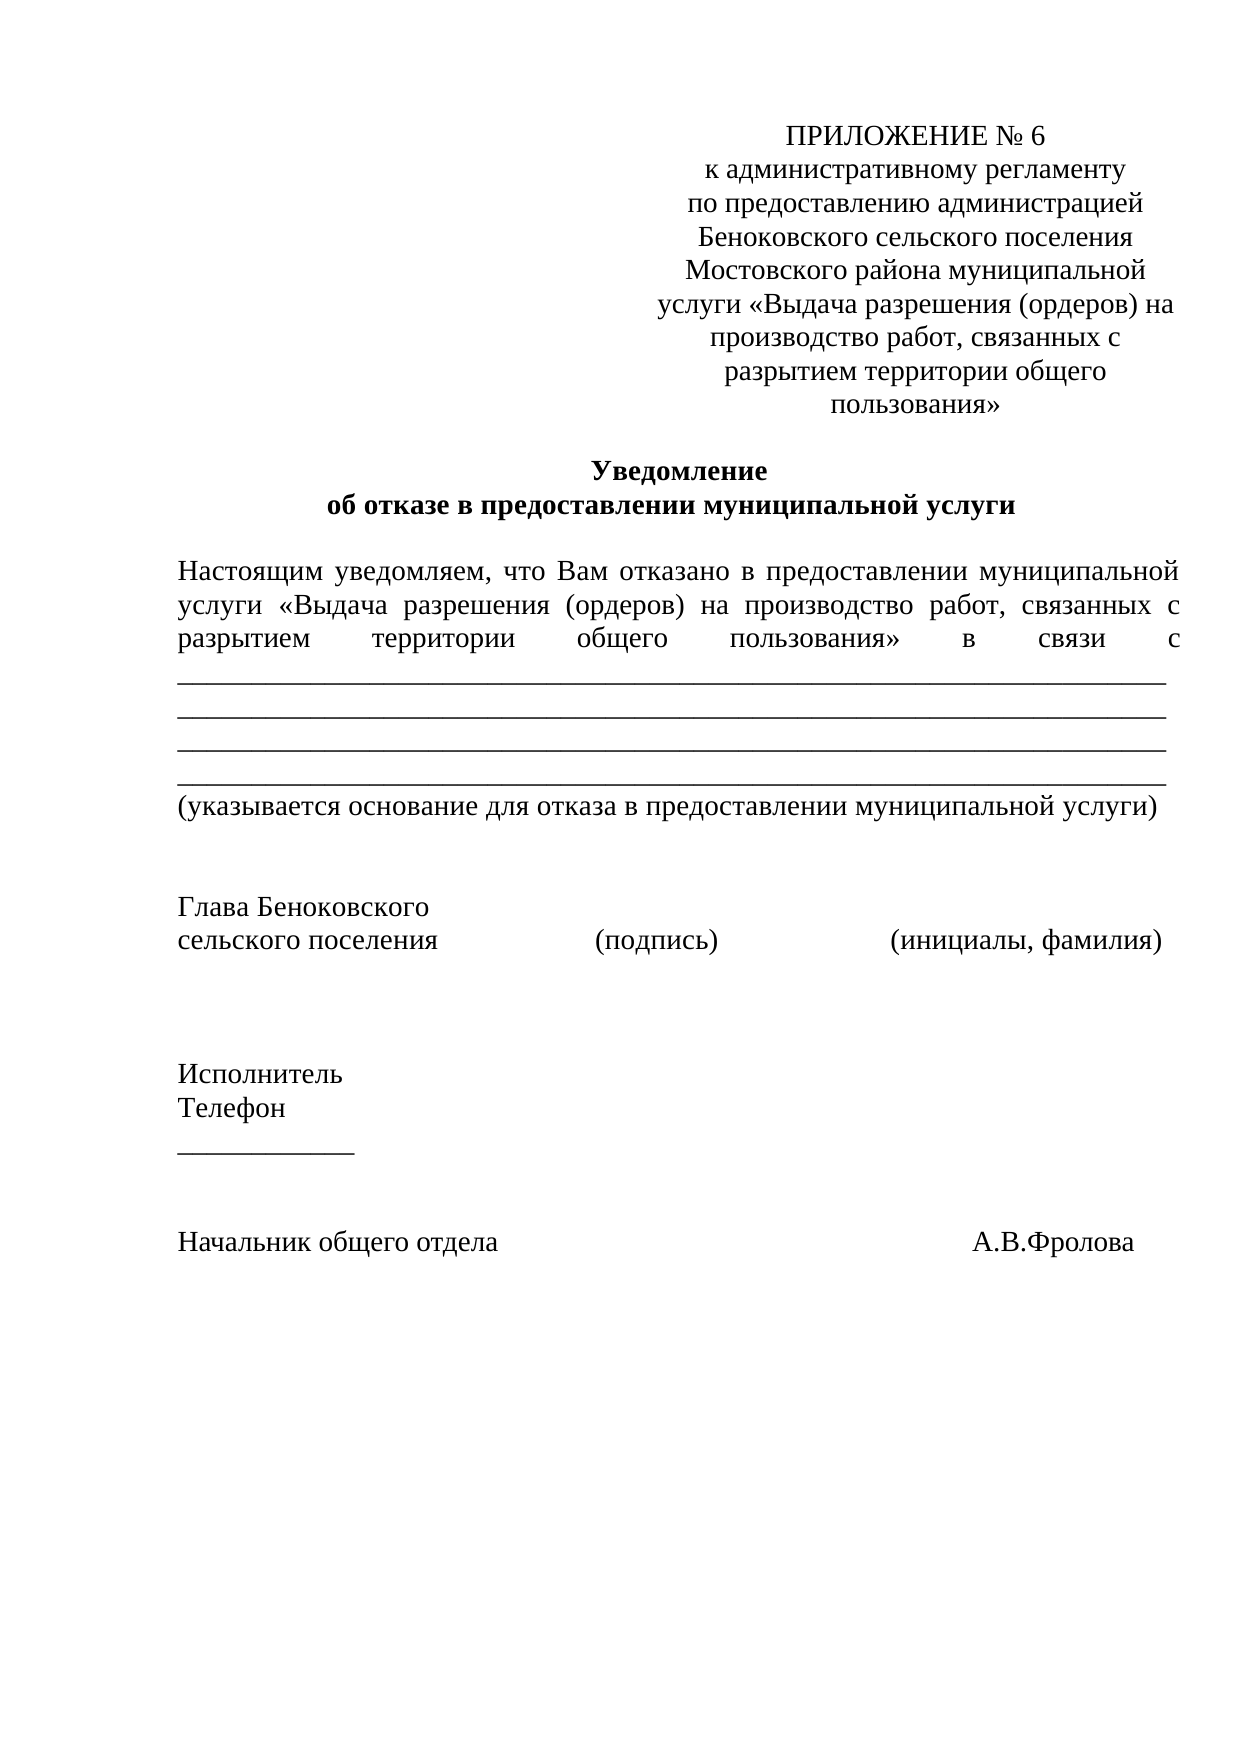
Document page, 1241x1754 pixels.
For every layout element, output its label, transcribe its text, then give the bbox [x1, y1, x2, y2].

text к административному регламенту [650, 152, 1181, 185]
text Беноковского сельского поселения [650, 219, 1181, 252]
text (указывается основание для отказа в предоставлении муниципальной услуги) [177, 788, 1181, 822]
text по предоставлению администрацией [650, 185, 1181, 219]
text сельского поселения (подпись) (инициалы, фамилия) [177, 922, 1181, 956]
text Телефон [177, 1090, 1181, 1124]
text Глава Беноковского [177, 889, 1181, 922]
text Уведомление об отказе в предоставлении муниципальной услуги [177, 453, 1181, 521]
text ПРИЛОЖЕНИЕ № 6 [650, 118, 1181, 152]
text ____________ [177, 1124, 1181, 1157]
text Исполнитель [177, 1057, 1181, 1090]
text услуги «Выдача разрешения (ордеров) на производство работ, связанных с разрытием территории общего пользования» [650, 286, 1181, 420]
text Мостовского района муниципальной [650, 252, 1181, 286]
text Настоящим уведомляем, что Вам отказано в предоставлении муниципальной услуги «Выдача разрешения (ордеров) на производство работ, связанных с разрытием территории общего пользования» в связи с ____________________________________________________________________________________________________________________________________________________________________________________________________________________________________________________________________________ [177, 553, 1181, 788]
text Начальник общего отдела А.В.Фролова [177, 1224, 1181, 1258]
